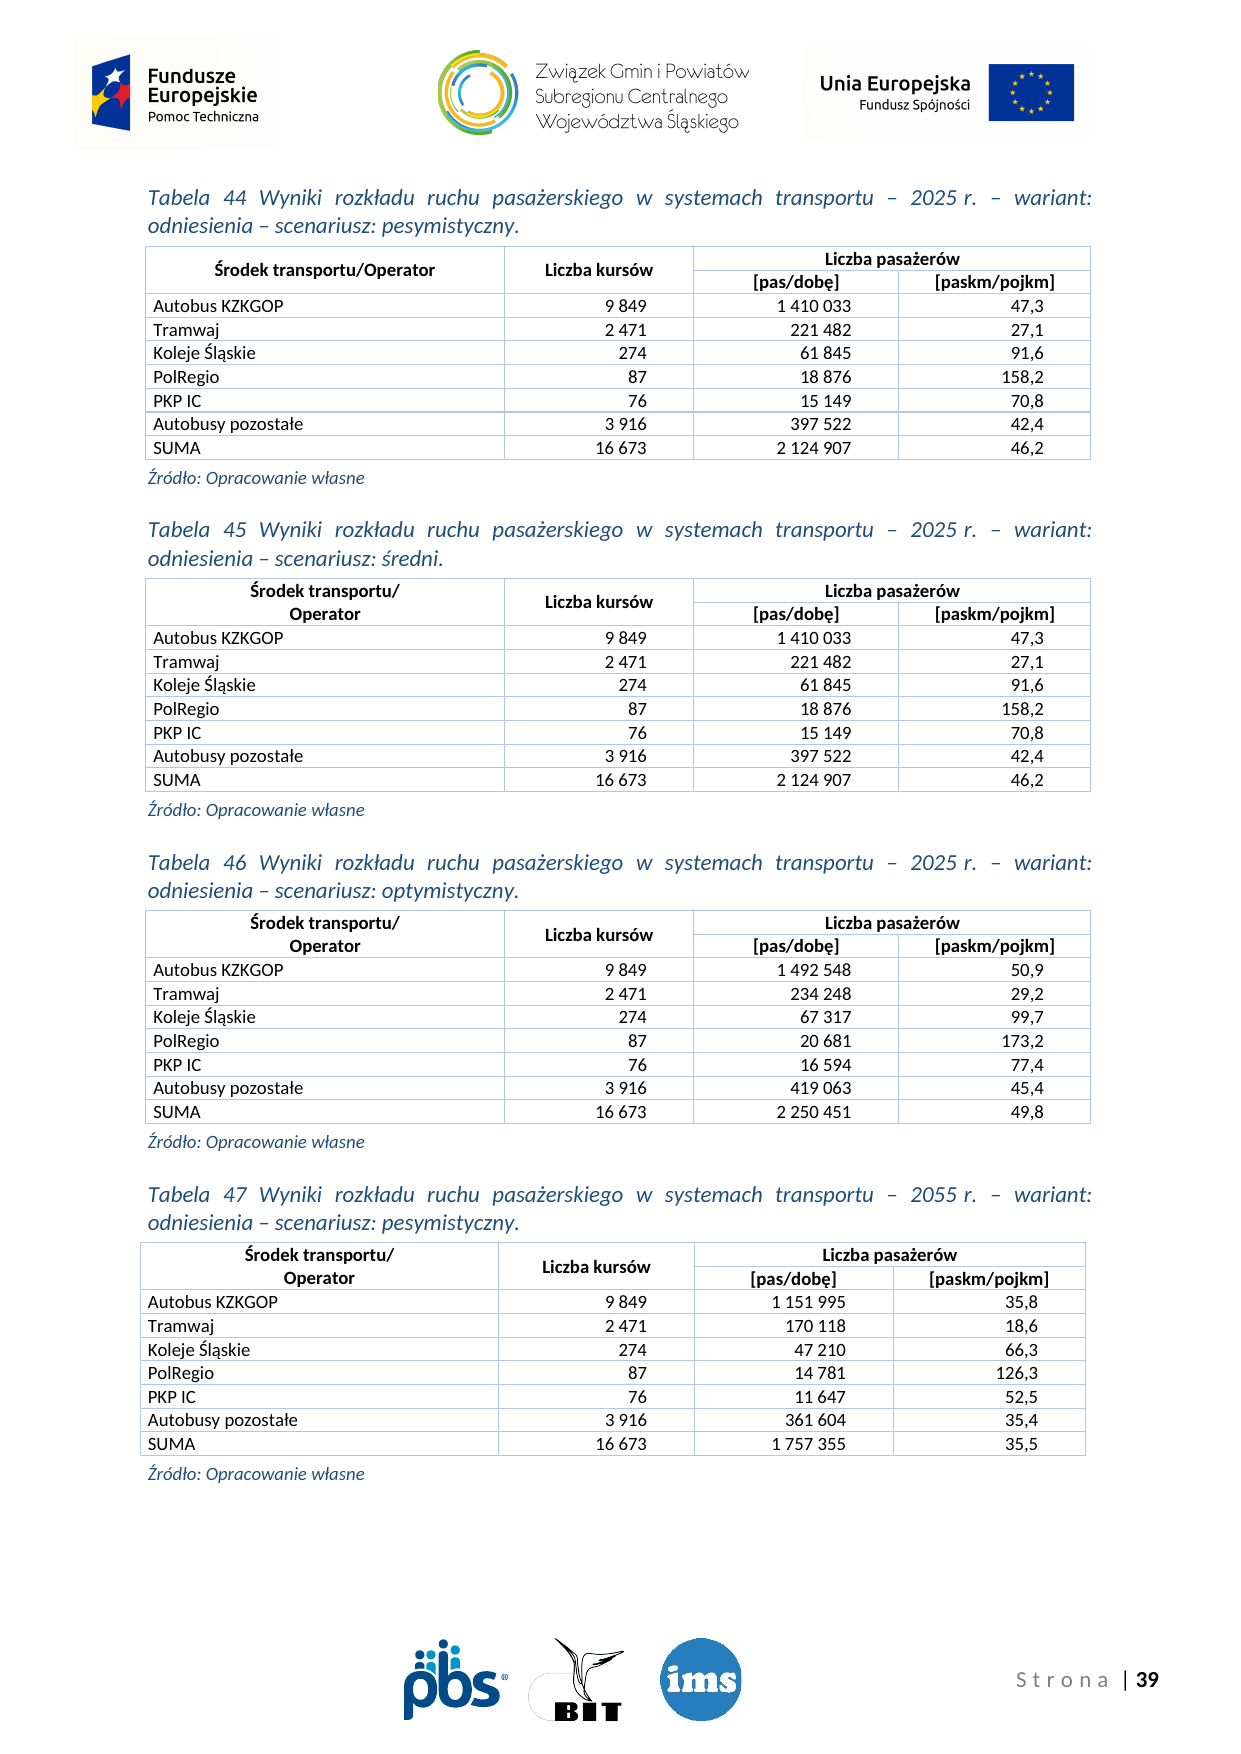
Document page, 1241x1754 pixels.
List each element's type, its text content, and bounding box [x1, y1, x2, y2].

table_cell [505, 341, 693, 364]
text Tabela 47 Wyniki rozkładu ruchu pasażerskiego w systemach transportu – 2055 r. – wariant: odniesienia – scenariusz: pesymistyczny. [148, 1180, 1093, 1236]
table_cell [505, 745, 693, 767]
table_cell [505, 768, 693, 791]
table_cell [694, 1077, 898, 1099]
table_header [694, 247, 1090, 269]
text Źródło: Opracowanie własne [148, 466, 1093, 489]
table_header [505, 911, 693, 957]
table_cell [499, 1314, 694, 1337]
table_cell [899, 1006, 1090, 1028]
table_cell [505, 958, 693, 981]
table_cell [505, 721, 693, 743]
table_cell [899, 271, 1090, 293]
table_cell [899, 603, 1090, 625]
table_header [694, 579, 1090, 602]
text Źródło: Opracowanie własne [148, 1130, 1093, 1153]
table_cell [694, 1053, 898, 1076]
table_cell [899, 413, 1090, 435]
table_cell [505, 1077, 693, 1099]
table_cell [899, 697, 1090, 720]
picture [437, 50, 750, 135]
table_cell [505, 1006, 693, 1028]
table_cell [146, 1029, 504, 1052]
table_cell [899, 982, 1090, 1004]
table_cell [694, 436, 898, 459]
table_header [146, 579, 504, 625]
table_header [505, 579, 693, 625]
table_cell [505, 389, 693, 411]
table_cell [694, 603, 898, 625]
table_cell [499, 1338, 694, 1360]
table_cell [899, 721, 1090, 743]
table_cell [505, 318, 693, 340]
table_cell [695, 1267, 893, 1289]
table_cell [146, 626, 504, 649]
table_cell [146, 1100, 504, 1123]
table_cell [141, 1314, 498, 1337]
picture [522, 1634, 630, 1726]
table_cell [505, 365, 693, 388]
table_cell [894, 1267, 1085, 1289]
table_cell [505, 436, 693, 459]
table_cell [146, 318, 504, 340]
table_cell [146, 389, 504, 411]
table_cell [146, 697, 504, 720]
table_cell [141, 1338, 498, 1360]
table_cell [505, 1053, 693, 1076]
picture [660, 1638, 742, 1721]
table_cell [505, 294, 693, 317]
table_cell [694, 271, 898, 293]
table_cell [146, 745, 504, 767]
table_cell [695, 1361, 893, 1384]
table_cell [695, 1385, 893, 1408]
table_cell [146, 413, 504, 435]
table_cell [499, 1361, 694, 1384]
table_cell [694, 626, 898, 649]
picture [73, 35, 277, 150]
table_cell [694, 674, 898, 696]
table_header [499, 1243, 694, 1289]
text Źródło: Opracowanie własne [148, 1462, 1093, 1485]
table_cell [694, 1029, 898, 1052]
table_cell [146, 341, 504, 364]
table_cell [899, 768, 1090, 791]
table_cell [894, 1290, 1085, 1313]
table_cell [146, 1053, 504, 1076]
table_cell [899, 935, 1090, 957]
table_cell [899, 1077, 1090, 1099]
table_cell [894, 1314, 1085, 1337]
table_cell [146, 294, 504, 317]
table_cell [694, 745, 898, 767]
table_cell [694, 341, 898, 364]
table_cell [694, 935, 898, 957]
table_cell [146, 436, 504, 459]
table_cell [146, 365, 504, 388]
text Tabela 46 Wyniki rozkładu ruchu pasażerskiego w systemach transportu – 2025 r. – wariant: odniesienia – scenariusz: optymistyczny. [148, 848, 1093, 904]
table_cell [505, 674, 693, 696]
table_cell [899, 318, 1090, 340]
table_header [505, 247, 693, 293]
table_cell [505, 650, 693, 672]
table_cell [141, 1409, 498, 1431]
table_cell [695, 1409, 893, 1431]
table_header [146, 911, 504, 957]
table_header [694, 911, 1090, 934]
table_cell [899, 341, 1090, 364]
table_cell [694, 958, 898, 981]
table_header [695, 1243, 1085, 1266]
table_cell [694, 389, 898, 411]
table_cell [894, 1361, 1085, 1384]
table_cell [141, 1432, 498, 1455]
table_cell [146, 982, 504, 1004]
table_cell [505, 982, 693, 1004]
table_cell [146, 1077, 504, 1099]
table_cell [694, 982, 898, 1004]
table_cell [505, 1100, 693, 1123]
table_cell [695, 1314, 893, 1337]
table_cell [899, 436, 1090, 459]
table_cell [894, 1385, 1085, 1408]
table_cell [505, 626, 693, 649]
text Źródło: Opracowanie własne [148, 798, 1093, 821]
text Tabela 44 Wyniki rozkładu ruchu pasażerskiego w systemach transportu – 2025 r. – wariant: odniesienia – scenariusz: pesymistyczny. [148, 183, 1093, 239]
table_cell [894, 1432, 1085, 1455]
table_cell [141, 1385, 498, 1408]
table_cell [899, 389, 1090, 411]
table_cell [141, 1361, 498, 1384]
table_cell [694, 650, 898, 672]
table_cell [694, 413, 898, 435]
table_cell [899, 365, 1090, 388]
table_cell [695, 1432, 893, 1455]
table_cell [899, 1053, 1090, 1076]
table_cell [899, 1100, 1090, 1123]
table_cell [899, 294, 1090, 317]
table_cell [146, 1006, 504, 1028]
text Tabela 45 Wyniki rozkładu ruchu pasażerskiego w systemach transportu – 2025 r. – wariant: odniesienia – scenariusz: średni. [148, 516, 1093, 572]
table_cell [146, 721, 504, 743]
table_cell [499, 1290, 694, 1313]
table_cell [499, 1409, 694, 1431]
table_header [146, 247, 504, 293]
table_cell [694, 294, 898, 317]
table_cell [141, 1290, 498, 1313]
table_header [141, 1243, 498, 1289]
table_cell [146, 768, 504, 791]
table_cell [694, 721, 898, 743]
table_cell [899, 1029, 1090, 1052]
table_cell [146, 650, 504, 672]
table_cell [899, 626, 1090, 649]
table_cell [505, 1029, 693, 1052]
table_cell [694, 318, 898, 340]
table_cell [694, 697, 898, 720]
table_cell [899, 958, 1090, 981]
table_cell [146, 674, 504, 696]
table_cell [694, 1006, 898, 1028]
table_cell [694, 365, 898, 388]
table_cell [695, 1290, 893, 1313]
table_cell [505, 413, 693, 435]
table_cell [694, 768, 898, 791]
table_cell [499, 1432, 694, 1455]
picture [802, 45, 1093, 140]
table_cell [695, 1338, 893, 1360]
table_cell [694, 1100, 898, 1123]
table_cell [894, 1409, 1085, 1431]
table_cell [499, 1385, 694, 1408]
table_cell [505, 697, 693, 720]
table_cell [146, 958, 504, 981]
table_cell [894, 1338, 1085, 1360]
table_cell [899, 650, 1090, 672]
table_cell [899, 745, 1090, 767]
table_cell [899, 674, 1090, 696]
